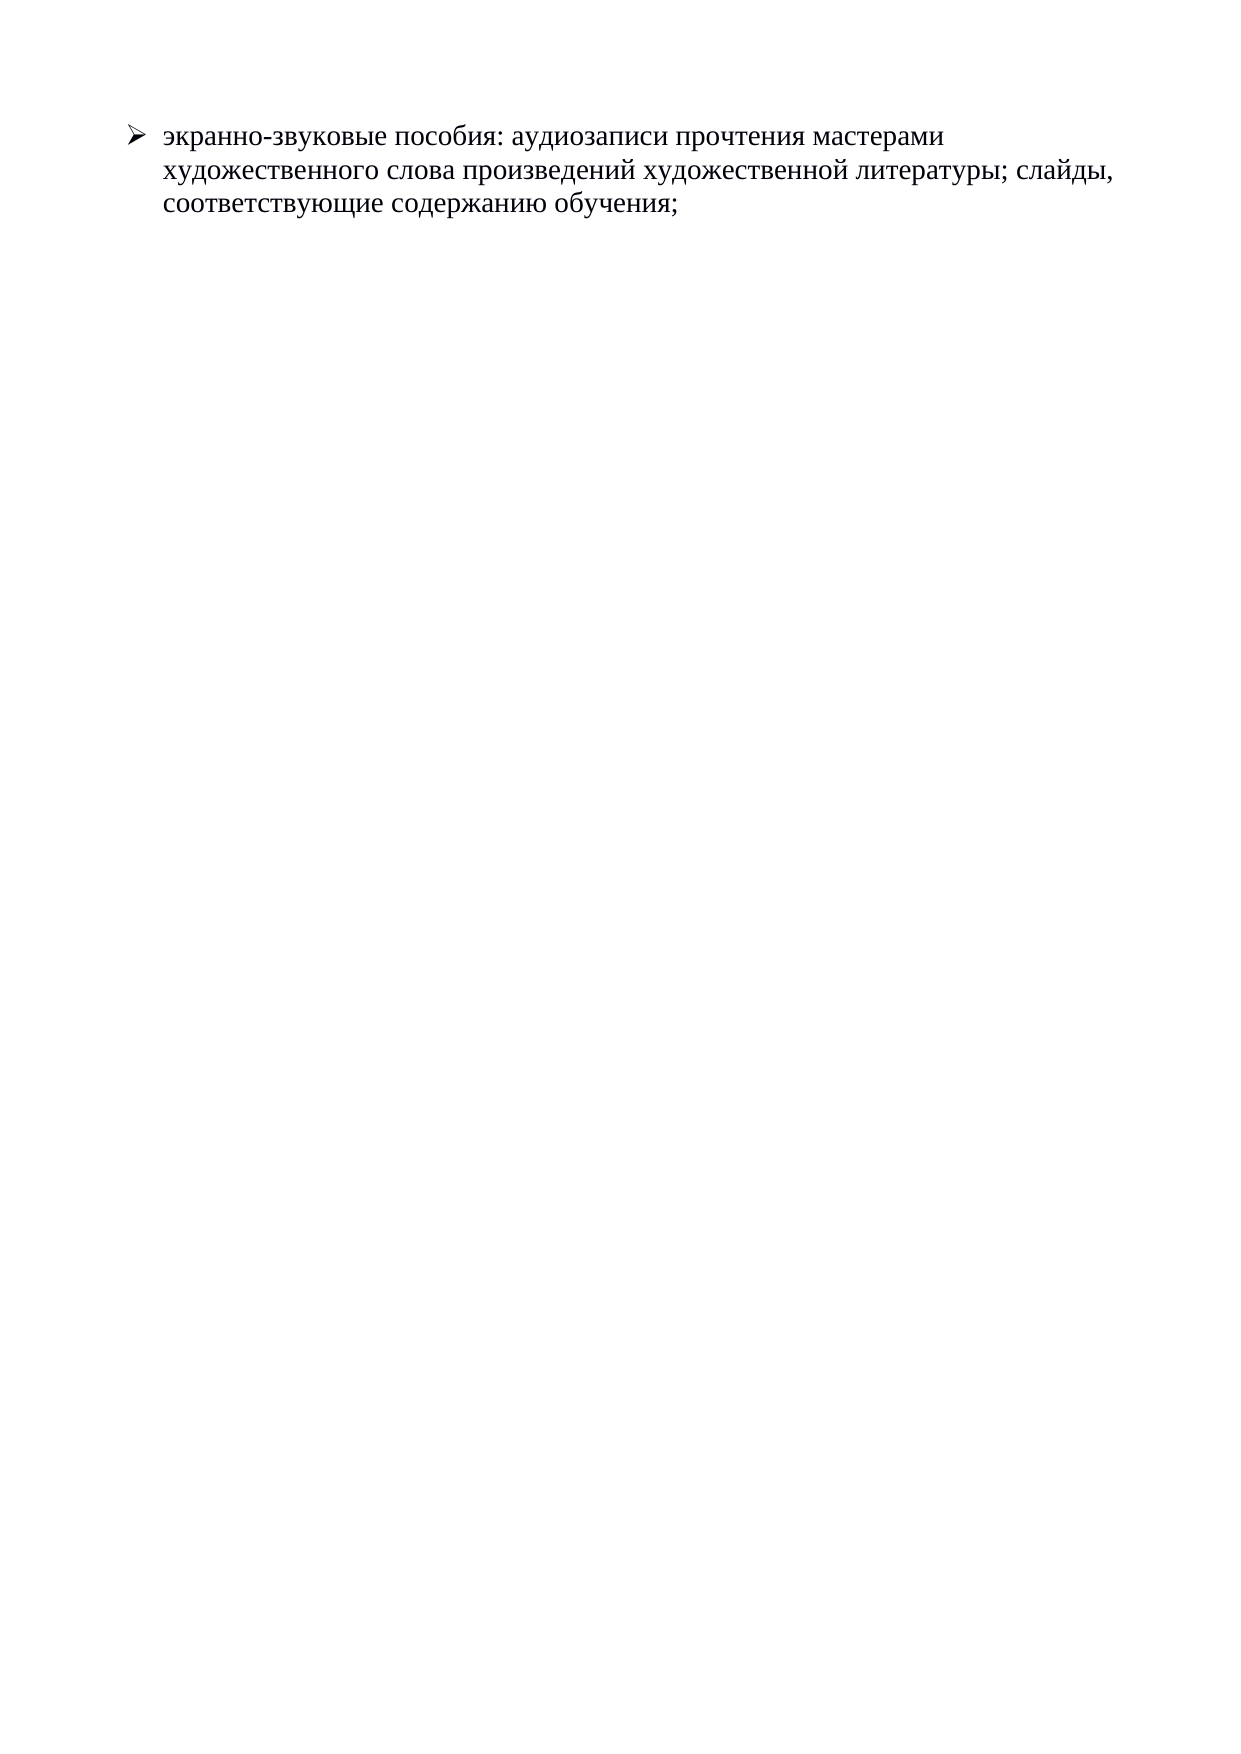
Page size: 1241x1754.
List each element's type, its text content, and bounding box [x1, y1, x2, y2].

list экранно-звуковые пособия: аудиозаписи прочтения мастерами художественного слова произведений художественной литературы; слайды, соответствующие содержанию обучения; [125, 118, 1152, 219]
